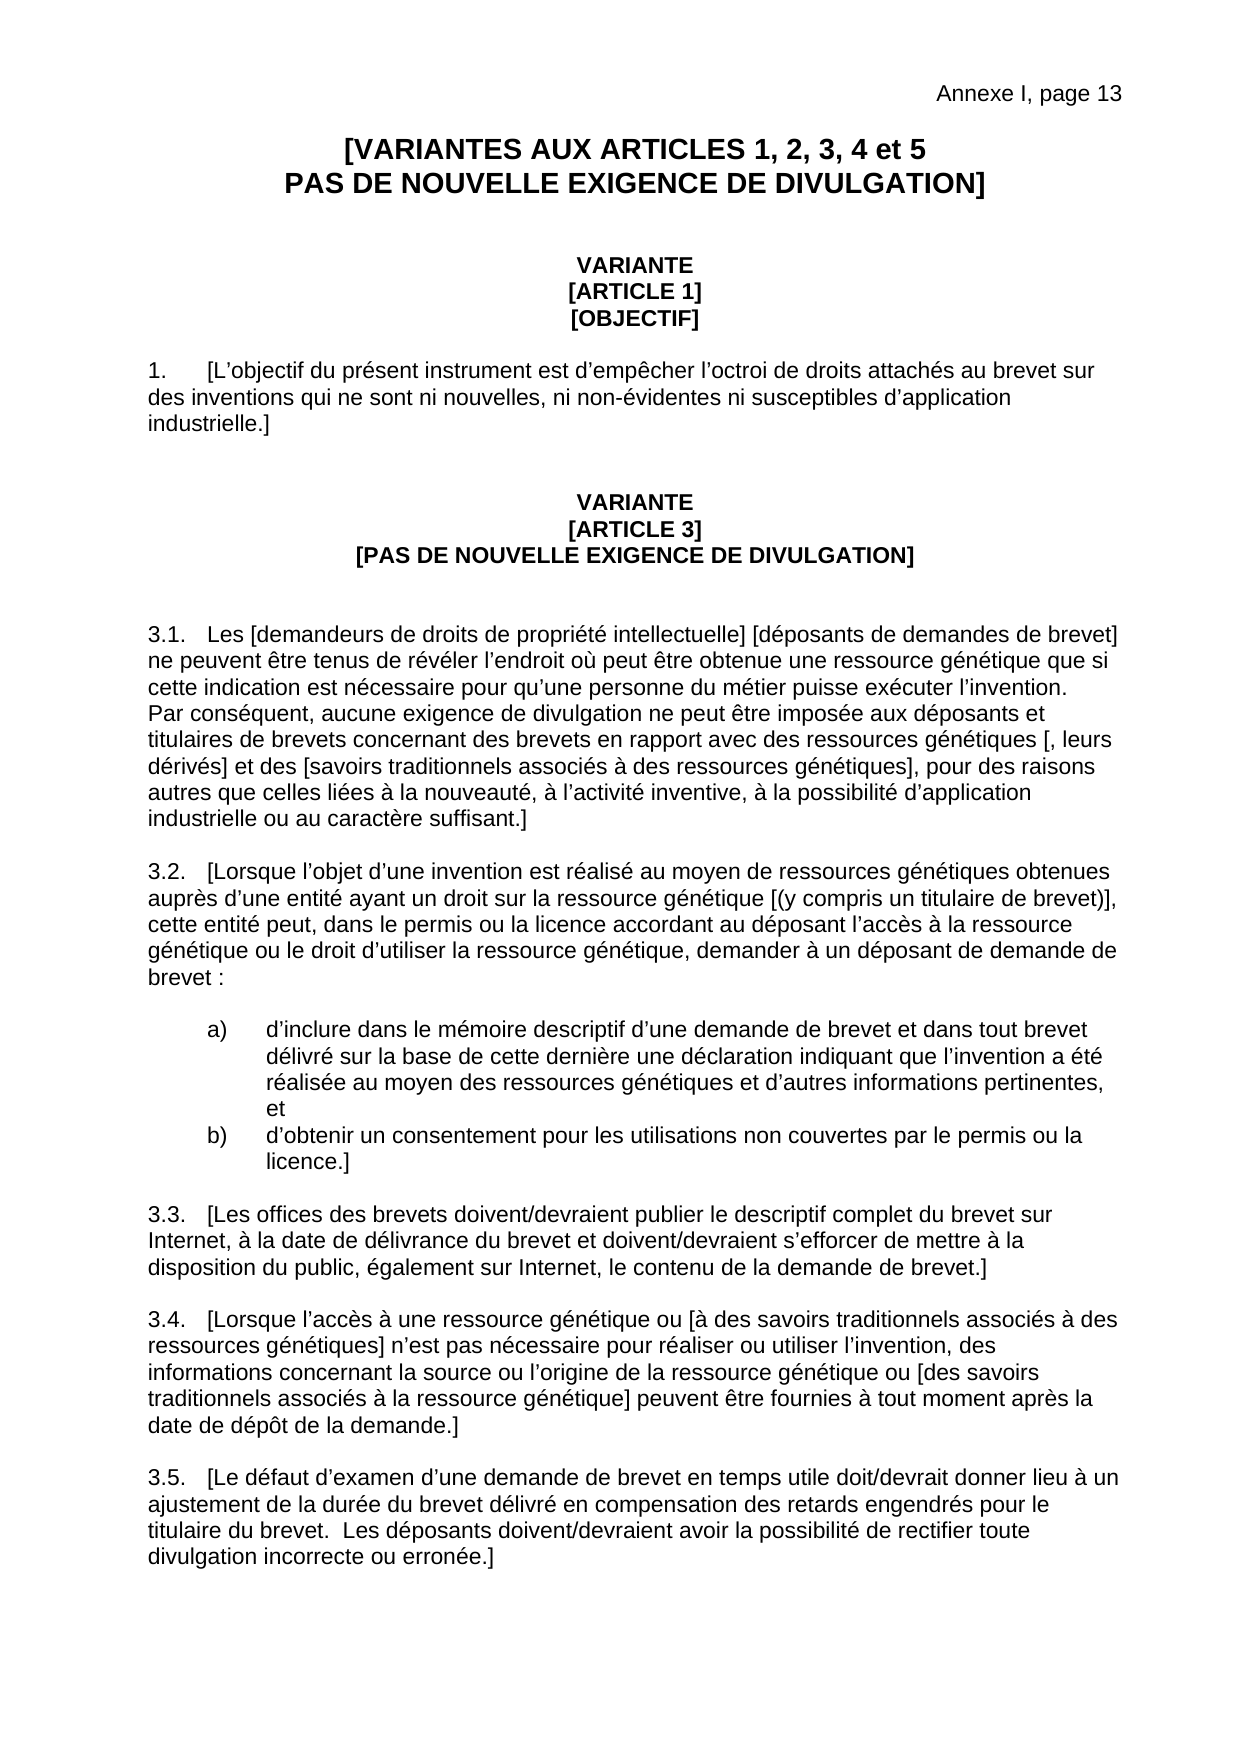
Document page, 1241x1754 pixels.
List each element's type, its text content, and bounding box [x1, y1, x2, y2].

text VARIANTE [148, 489, 1122, 516]
text PAS DE NOUVELLE EXIGENCE DE DIVULGATION] [148, 166, 1122, 199]
text 3.2. [Lorsque l’objet d’une invention est réalisé au moyen de ressources génétiques obtenues auprès d’une entité ayant un droit sur la ressource génétique [(y compris un titulaire de brevet)], cette entité peut, dans le permis ou la licence accordant au déposant l’accès à la ressource génétique ou le droit d’utiliser la ressource génétique, demander à un déposant de demande de brevet : [148, 858, 1122, 990]
text 1. [L’objectif du présent instrument est d’empêcher l’octroi de droits attachés au brevet sur des inventions qui ne sont ni nouvelles, ni non-évidentes ni susceptibles d’application industrielle.] [148, 357, 1122, 436]
text a) d’inclure dans le mémoire descriptif d’une demande de brevet et dans tout brevet délivré sur la base de cette dernière une déclaration indiquant que l’invention a été réalisée au moyen des ressources génétiques et d’autres informations pertinentes, et [207, 1016, 1122, 1122]
text b) d’obtenir un consentement pour les utilisations non couvertes par le permis ou la licence.] [207, 1122, 1122, 1174]
text [ARTICLE 1] [148, 278, 1122, 305]
text [VARIANTES AUX ARTICLES 1, 2, 3, 4 et 5 [148, 132, 1122, 166]
text 3.5. [Le défaut d’examen d’une demande de brevet en temps utile doit/devrait donner lieu à un ajustement de la durée du brevet délivré en compensation des retards engendrés pour le titulaire du brevet. Les déposants doivent/devraient avoir la possibilité de rectifier toute divulgation incorrecte ou erronée.] [148, 1464, 1122, 1570]
text 3.1. Les [demandeurs de droits de propriété intellectuelle] [déposants de demandes de brevet] ne peuvent être tenus de révéler l’endroit où peut être obtenue une ressource génétique que si cette indication est nécessaire pour qu’une personne du métier puisse exécuter l’invention. Par conséquent, aucune exigence de divulgation ne peut être imposée aux déposants et titulaires de brevets concernant des brevets en rapport avec des ressources génétiques [, leurs dérivés] et des [savoirs traditionnels associés à des ressources génétiques], pour des raisons autres que celles liées à la nouveauté, à l’activité inventive, à la possibilité d’application industrielle ou au caractère suffisant.] [148, 621, 1122, 832]
text [PAS DE NOUVELLE EXIGENCE DE DIVULGATION] [148, 542, 1122, 568]
text VARIANTE [148, 252, 1122, 278]
text 3.4. [Lorsque l’accès à une ressource génétique ou [à des savoirs traditionnels associés à des ressources génétiques] n’est pas nécessaire pour réaliser ou utiliser l’invention, des informations concernant la source ou l’origine de la ressource génétique ou [des savoirs traditionnels associés à la ressource génétique] peuvent être fournies à tout moment après la date de dépôt de la demande.] [148, 1306, 1122, 1438]
text [OBJECTIF] [148, 305, 1122, 331]
text 3.3. [Les offices des brevets doivent/devraient publier le descriptif complet du brevet sur Internet, à la date de délivrance du brevet et doivent/devraient s’efforcer de mettre à la disposition du public, également sur Internet, le contenu de la demande de brevet.] [148, 1201, 1122, 1280]
text [ARTICLE 3] [148, 516, 1122, 542]
